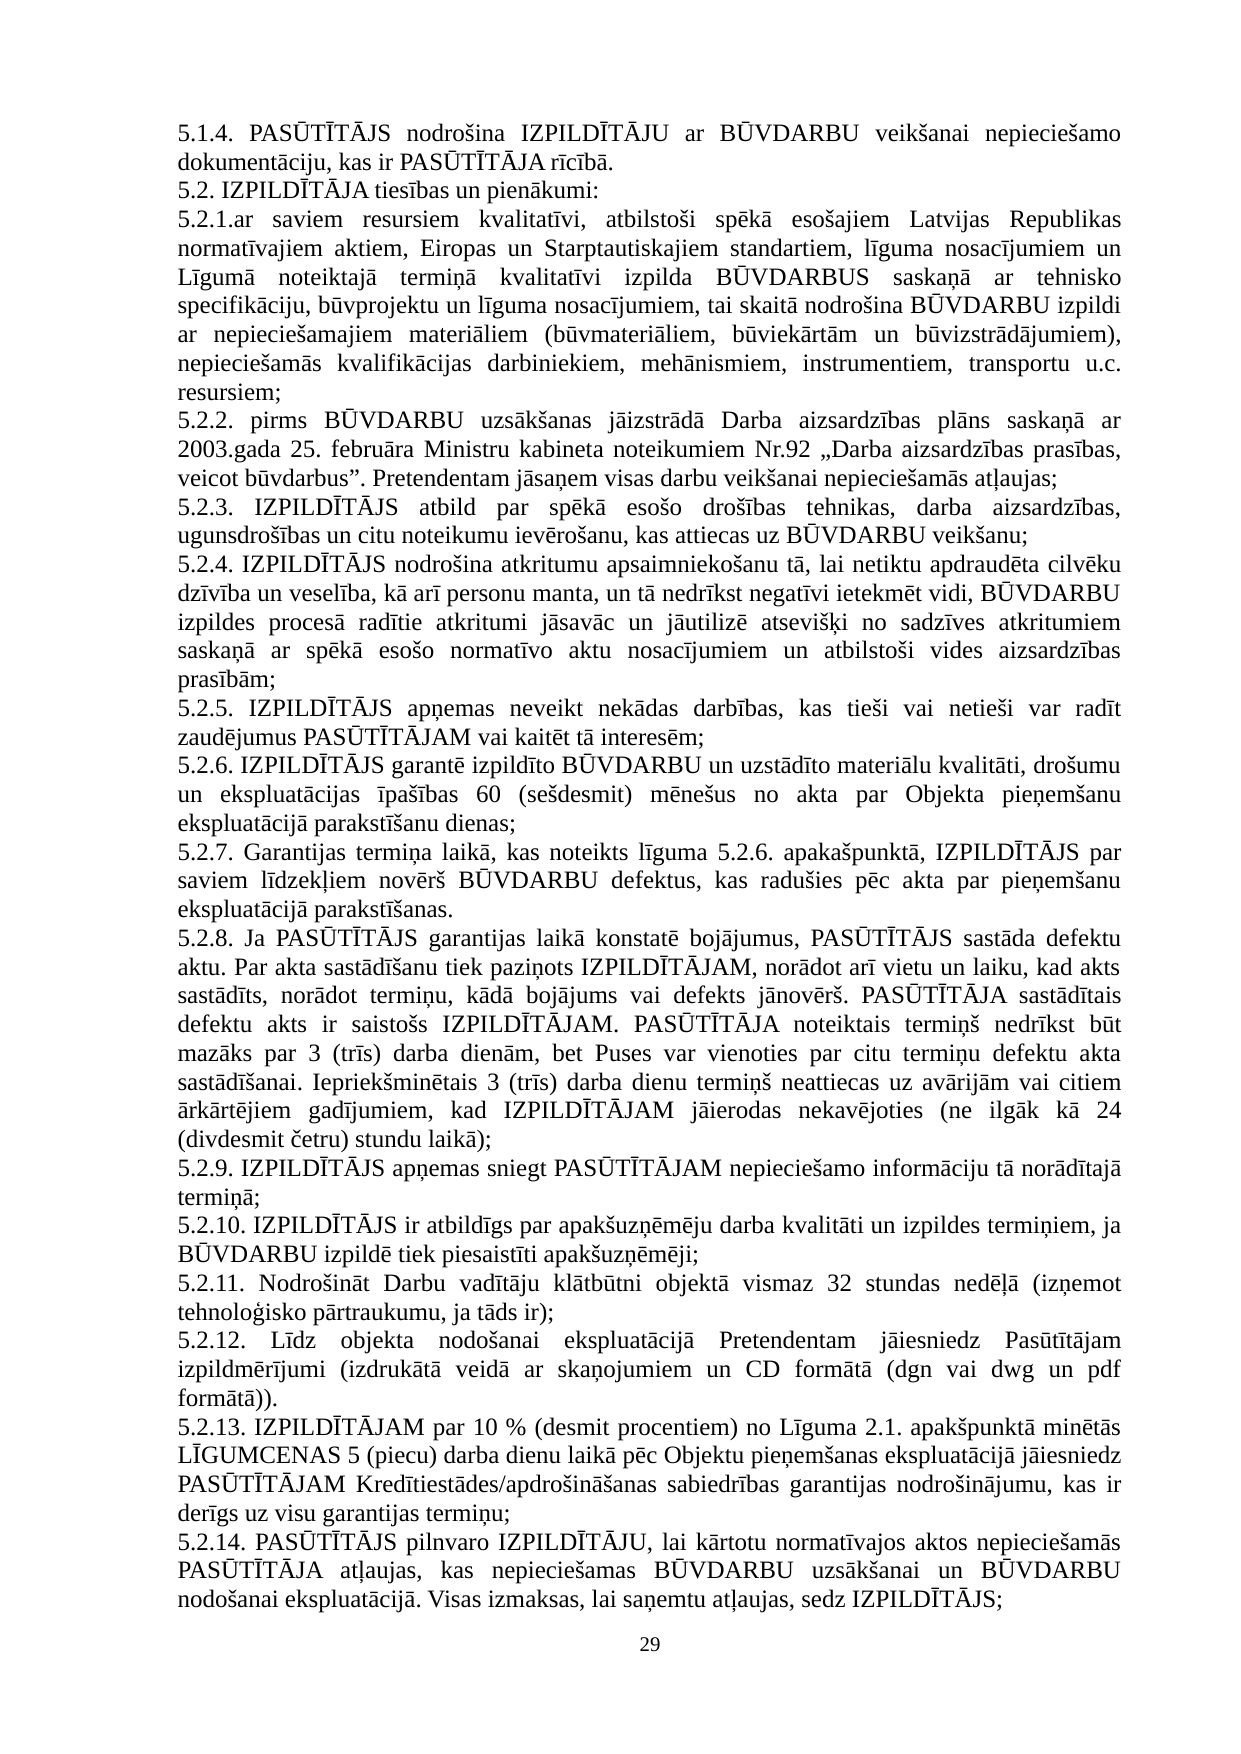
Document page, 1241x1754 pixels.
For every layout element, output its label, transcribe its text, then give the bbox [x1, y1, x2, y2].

text 5.2.11. Nodrošināt Darbu vadītāju klātbūtni objektā vismaz 32 stundas nedēļā (izņemot tehnoloģisko pārtraukumu, ja tāds ir); [177, 1268, 1122, 1326]
text 5.2.7. Garantijas termiņa laikā, kas noteikts līguma 5.2.6. apakašpunktā, IZPILDĪTĀJS par saviem līdzekļiem novērš BŪVDARBU defektus, kas radušies pēc akta par pieņemšanu ekspluatācijā parakstīšanas. [177, 837, 1122, 923]
text 5.2.14. PASŪTĪTĀJS pilnvaro IZPILDĪTĀJU, lai kārtotu normatīvajos aktos nepieciešamās PASŪTĪTĀJA atļaujas, kas nepieciešamas BŪVDARBU uzsākšanai un BŪVDARBU nodošanai ekspluatācijā. Visas izmaksas, lai saņemtu atļaujas, sedz IZPILDĪTĀJS; [177, 1527, 1122, 1613]
text 5.2.5. IZPILDĪTĀJS apņemas neveikt nekādas darbības, kas tieši vai netieši var radīt zaudējumus PASŪTĪTĀJAM vai kaitēt tā interesēm; [177, 693, 1122, 751]
text 5.2.12. Līdz objekta nodošanai ekspluatācijā Pretendentam jāiesniedz Pasūtītājam izpildmērījumi (izdrukātā veidā ar skaņojumiem un CD formātā (dgn vai dwg un pdf formātā)). [177, 1326, 1122, 1412]
text 5.2. IZPILDĪTĀJA tiesības un pienākumi: [177, 176, 1122, 204]
text 5.2.4. IZPILDĪTĀJS nodrošina atkritumu apsaimniekošanu tā, lai netiktu apdraudēta cilvēku dzīvība un veselība, kā arī personu manta, un tā nedrīkst negatīvi ietekmēt vidi, BŪVDARBU izpildes procesā radītie atkritumi jāsavāc un jāutilizē atsevišķi no sadzīves atkritumiem saskaņā ar spēkā esošo normatīvo aktu nosacījumiem un atbilstoši vides aizsardzības prasībām; [177, 549, 1122, 693]
text 5.2.10. IZPILDĪTĀJS ir atbildīgs par apakšuzņēmēju darba kvalitāti un izpildes termiņiem, ja BŪVDARBU izpildē tiek piesaistīti apakšuzņēmēji; [177, 1211, 1122, 1268]
text 5.2.13. IZPILDĪTĀJAM par 10 % (desmit procentiem) no Līguma 2.1. apakšpunktā minētās LĪGUMCENAS 5 (piecu) darba dienu laikā pēc Objektu pieņemšanas ekspluatācijā jāiesniedz PASŪTĪTĀJAM Kredītiestādes/apdrošināšanas sabiedrības garantijas nodrošinājumu, kas ir derīgs uz visu garantijas termiņu; [177, 1412, 1122, 1527]
text 5.2.9. IZPILDĪTĀJS apņemas sniegt PASŪTĪTĀJAM nepieciešamo informāciju tā norādītajā termiņā; [177, 1153, 1122, 1211]
text 5.1.4. PASŪTĪTĀJS nodrošina IZPILDĪTĀJU ar BŪVDARBU veikšanai nepieciešamo dokumentāciju, kas ir PASŪTĪTĀJA rīcībā. [177, 118, 1122, 176]
text 5.2.3. IZPILDĪTĀJS atbild par spēkā esošo drošības tehnikas, darba aizsardzības, ugunsdrošības un citu noteikumu ievērošanu, kas attiecas uz BŪVDARBU veikšanu; [177, 492, 1122, 549]
text 5.2.1.ar saviem resursiem kvalitatīvi, atbilstoši spēkā esošajiem Latvijas Republikas normatīvajiem aktiem, Eiropas un Starptautiskajiem standartiem, līguma nosacījumiem un Līgumā noteiktajā termiņā kvalitatīvi izpilda BŪVDARBUS saskaņā ar tehnisko specifikāciju, būvprojektu un līguma nosacījumiem, tai skaitā nodrošina BŪVDARBU izpildi ar nepieciešamajiem materiāliem (būvmateriāliem, būviekārtām un būvizstrādājumiem), nepieciešamās kvalifikācijas darbiniekiem, mehānismiem, instrumentiem, transportu u.c. resursiem; [177, 204, 1122, 406]
text 5.2.2. pirms BŪVDARBU uzsākšanas jāizstrādā Darba aizsardzības plāns saskaņā ar 2003.gada 25. februāra Ministru kabineta noteikumiem Nr.92 „Darba aizsardzības prasības, veicot būvdarbus”. Pretendentam jāsaņem visas darbu veikšanai nepieciešamās atļaujas; [177, 406, 1122, 492]
text 5.2.8. Ja PASŪTĪTĀJS garantijas laikā konstatē bojājumus, PASŪTĪTĀJS sastāda defektu aktu. Par akta sastādīšanu tiek paziņots IZPILDĪTĀJAM, norādot arī vietu un laiku, kad akts sastādīts, norādot termiņu, kādā bojājums vai defekts jānovērš. PASŪTĪTĀJA sastādītais defektu akts ir saistošs IZPILDĪTĀJAM. PASŪTĪTĀJA noteiktais termiņš nedrīkst būt mazāks par 3 (trīs) darba dienām, bet Puses var vienoties par citu termiņu defektu akta sastādīšanai. Iepriekšminētais 3 (trīs) darba dienu termiņš neattiecas uz avārijām vai citiem ārkārtējiem gadījumiem, kad IZPILDĪTĀJAM jāierodas nekavējoties (ne ilgāk kā 24 (divdesmit četru) stundu laikā); [177, 923, 1122, 1153]
text 5.2.6. IZPILDĪTĀJS garantē izpildīto BŪVDARBU un uzstādīto materiālu kvalitāti, drošumu un ekspluatācijas īpašības 60 (sešdesmit) mēnešus no akta par Objekta pieņemšanu ekspluatācijā parakstīšanu dienas; [177, 751, 1122, 837]
